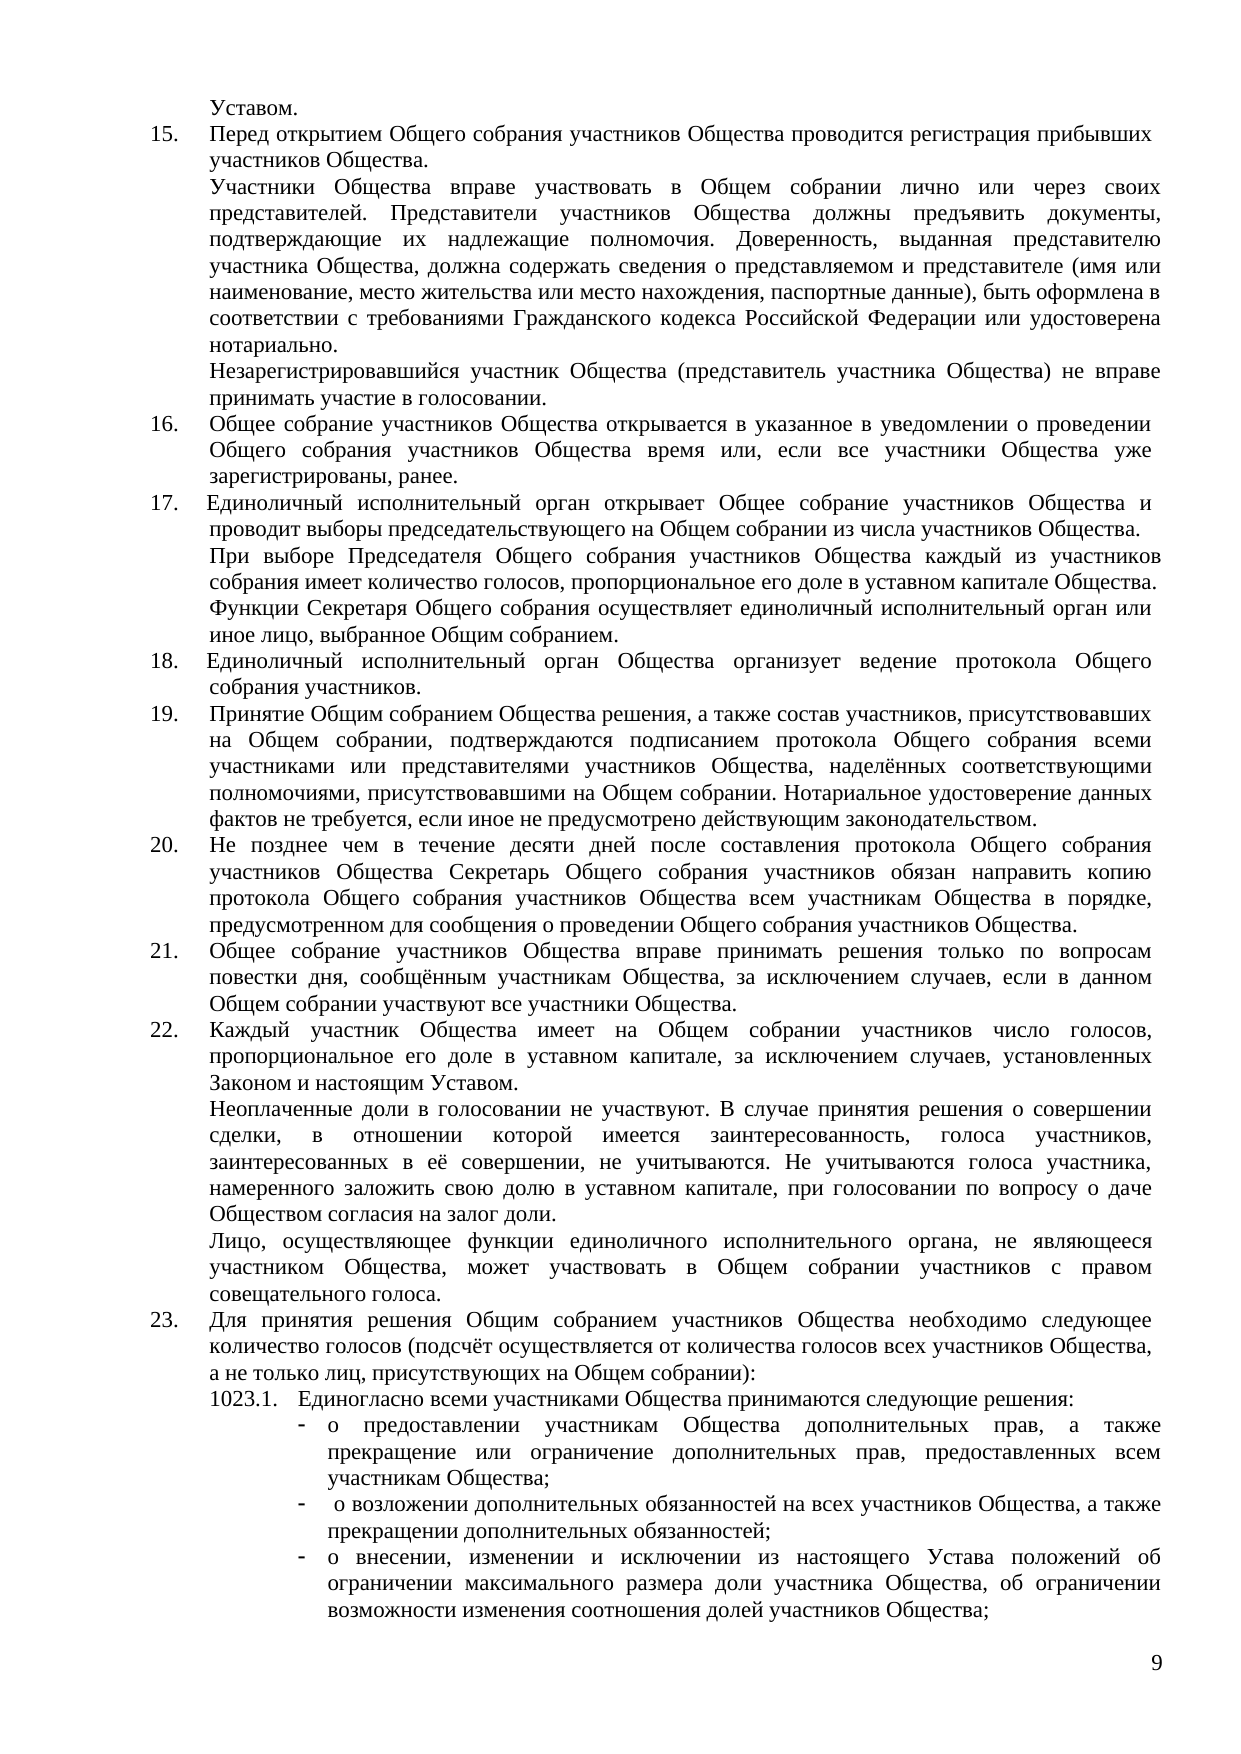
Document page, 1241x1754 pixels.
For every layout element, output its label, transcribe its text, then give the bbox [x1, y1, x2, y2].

list о предоставлении участникам Общества дополнительных прав, а также прекращение или ограничение дополнительных прав, предоставленных всем участникам Общества; [298, 1411, 1162, 1490]
text Функции Секретаря Общего собрания осуществляет единоличный исполнительный орган или иное лицо, выбранное Общим собранием. [209, 594, 1153, 647]
list Общее собрание участников Общества открывается в указанное в уведомлении о проведении Общего собрания участников Общества время или, если все участники Общества уже зарегистрированы, ранее. [150, 410, 1153, 489]
list Для принятия решения Общим собранием участников Общества необходимо следующее количество голосов (подсчёт осуществляется от количества голосов всех участников Общества, а не только лиц, присутствующих на Общем собрании): [150, 1306, 1153, 1385]
list Единогласно всеми участниками Общества принимаются следующие решения: [209, 1385, 1153, 1411]
text Неоплаченные доли в голосовании не участвуют. В случае принятия решения о совершении сделки, в отношении которой имеется заинтересованность, голоса участников, заинтересованных в её совершении, не учитываются. Не учитываются голоса участника, намеренного заложить свою долю в уставном капитале, при голосовании по вопросу о даче Обществом согласия на залог доли. [209, 1095, 1153, 1227]
list о внесении, изменении и исключении из настоящего Устава положений об ограничении максимального размера доли участника Общества, об ограничении возможности изменения соотношения долей участников Общества; [298, 1543, 1162, 1622]
list о возложении дополнительных обязанностей на всех участников Общества, а также прекращении дополнительных обязанностей; [298, 1490, 1162, 1543]
list Общее собрание участников Общества вправе принимать решения только по вопросам повестки дня, сообщённым участникам Общества, за исключением случаев, если в данном Общем собрании участвуют все участники Общества. [150, 937, 1153, 1016]
list Каждый участник Общества имеет на Общем собрании участников число голосов, пропорциональное его доле в уставном капитале, за исключением случаев, установленных Законом и настоящим Уставом. [150, 1016, 1153, 1095]
text Лицо, осуществляющее функции единоличного исполнительного органа, не являющееся участником Общества, может участвовать в Общем собрании участников с правом совещательного голоса. [209, 1227, 1153, 1306]
list Единоличный исполнительный орган Общества организует ведение протокола Общего собрания участников. [150, 647, 1153, 700]
list Перед открытием Общего собрания участников Общества проводится регистрация прибывших участников Общества. [150, 120, 1153, 173]
text При выборе Председателя Общего собрания участников Общества каждый из участников собрания имеет количество голосов, пропорциональное его доле в уставном капитале Общества. [209, 542, 1162, 594]
list Единоличный исполнительный орган открывает Общее собрание участников Общества и проводит выборы председательствующего на Общем собрании из числа участников Общества. [150, 489, 1153, 542]
list Принятие Общим собранием Общества решения, а также состав участников, присутствовавших на Общем собрании, подтверждаются подписанием протокола Общего собрания всеми участниками или представителями участников Общества, наделённых соответствующими полномочиями, присутствовавшими на Общем собрании. Нотариальное удостоверение данных фактов не требуется, если иное не предусмотрено действующим законодательством. [150, 700, 1153, 832]
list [150, 94, 1153, 120]
text Незарегистрировавшийся участник Общества (представитель участника Общества) не вправе принимать участие в голосовании. [209, 357, 1162, 410]
list Не позднее чем в течение десяти дней после составления протокола Общего собрания участников Общества Секретарь Общего собрания участников обязан направить копию протокола Общего собрания участников Общества всем участникам Общества в порядке, предусмотренном для сообщения о проведении Общего собрания участников Общества. [150, 832, 1153, 937]
text Участники Общества вправе участвовать в Общем собрании лично или через своих представителей. Представители участников Общества должны предъявить документы, подтверждающие их надлежащие полномочия. Доверенность, выданная представителю участника Общества, должна содержать сведения о представляемом и представителе (имя или наименование, место жительства или место нахождения, паспортные данные), быть оформлена в соответствии с требованиями Гражданского кодекса Российской Федерации или удостоверена нотариально. [209, 173, 1162, 357]
